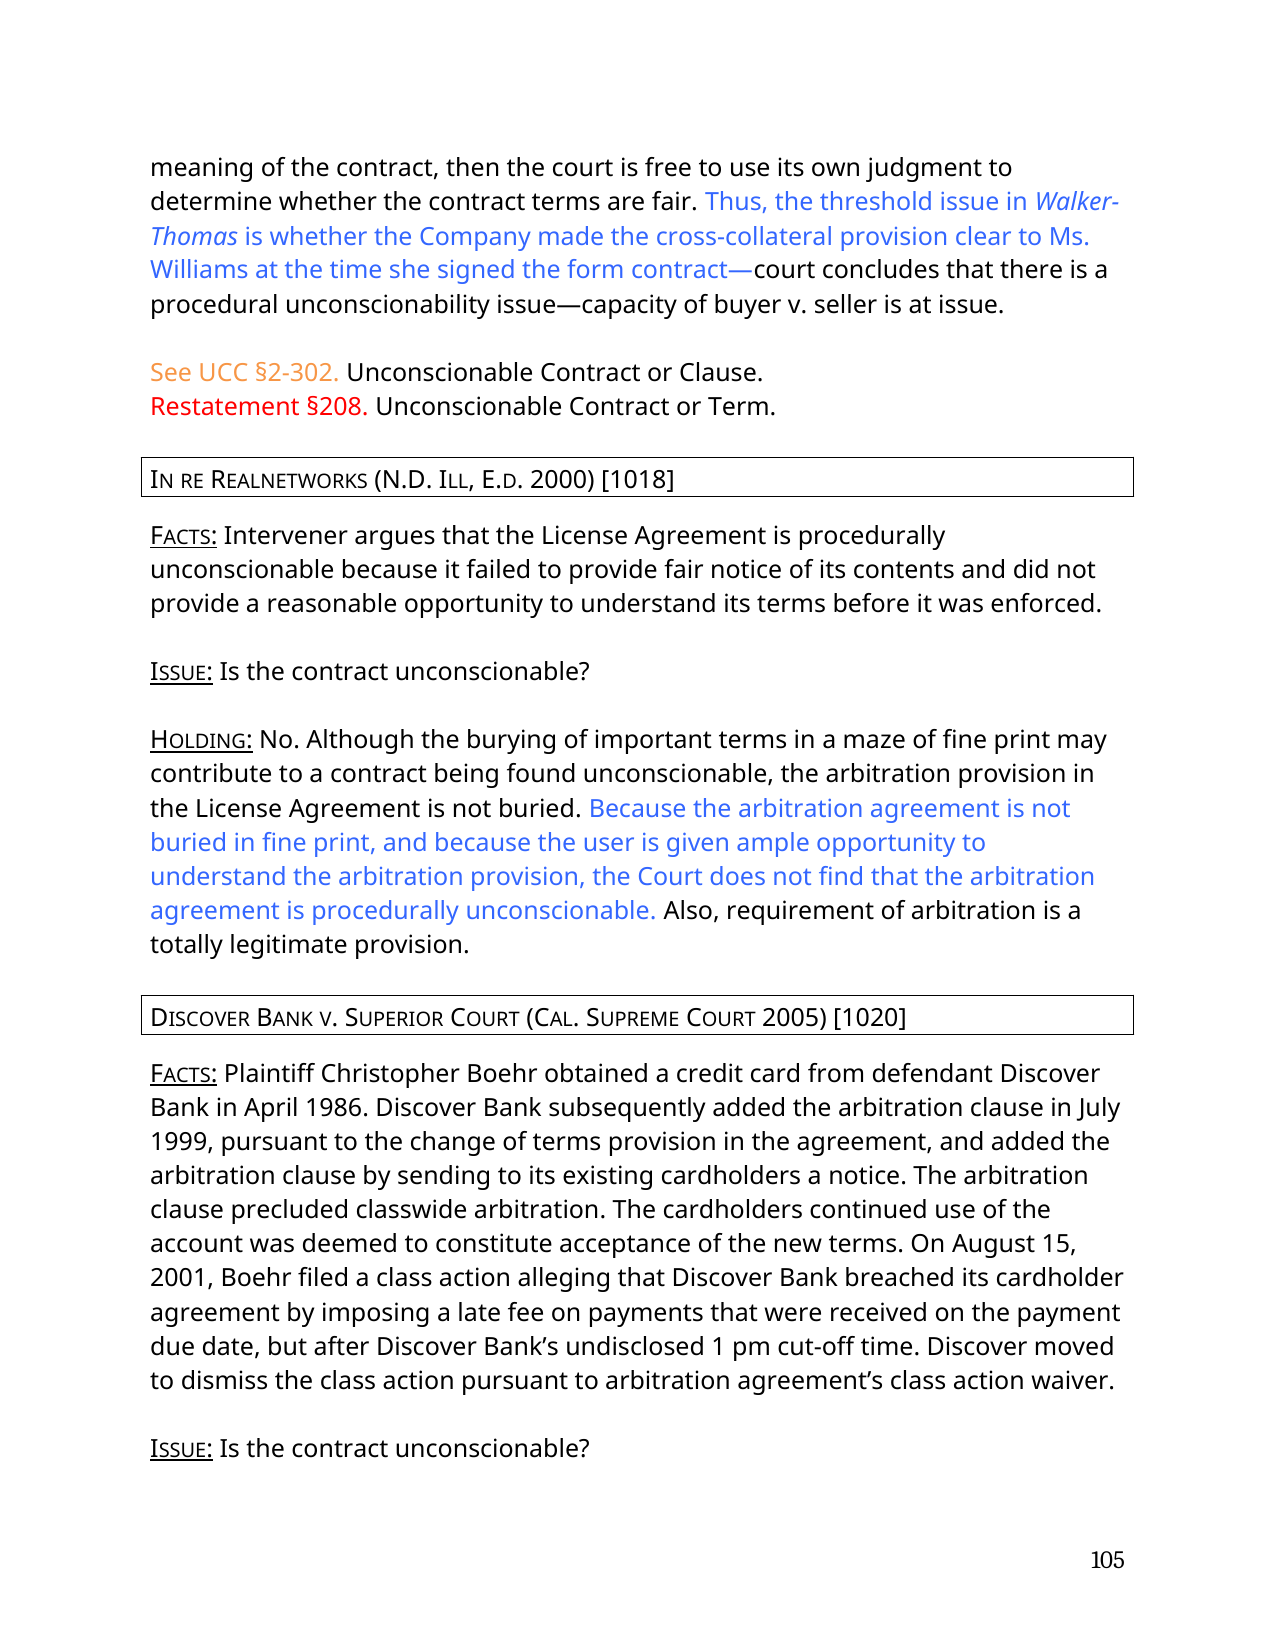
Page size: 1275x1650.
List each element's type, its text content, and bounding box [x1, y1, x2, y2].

text Facts: Plaintiff Christopher Boehr obtained a credit card from defendant Discover Bank in April 1986. Discover Bank subsequently added the arbitration clause in July 1999, pursuant to the change of terms provision in the agreement, and added the arbitration clause by sending to its existing cardholders a notice. The arbitration clause precluded classwide arbitration. The cardholders continued use of the account was deemed to constitute acceptance of the new terms. On August 15, 2001, Boehr filed a class action alleging that Discover Bank breached its cardholder agreement by imposing a late fee on payments that were received on the payment due date, but after Discover Bank’s undisclosed 1 pm cut-off time. Discover moved to dismiss the class action pursuant to arbitration agreement’s class action waiver. [150, 1056, 1125, 1396]
text Issue: Is the contract unconscionable? [150, 654, 1125, 688]
text In re Realnetworks (N.D. Ill, E.d. 2000) [1018] [142, 458, 1133, 496]
text See UCC §2-302. Unconscionable Contract or Clause. [150, 354, 1125, 388]
text Restatement §208. Unconscionable Contract or Term. [150, 388, 1125, 422]
text Facts: Intervener argues that the License Agreement is procedurally unconscionable because it failed to provide fair notice of its contents and did not provide a reasonable opportunity to understand its terms before it was enforced. [150, 518, 1125, 620]
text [150, 150, 1125, 320]
text Issue: Is the contract unconscionable? [150, 1430, 1125, 1464]
text Holding: No. Although the burying of important terms in a maze of fine print may contribute to a contract being found unconscionable, the arbitration provision in the License Agreement is not buried. Because the arbitration agreement is not buried in fine print, and because the user is given ample opportunity to understand the arbitration provision, the Court does not find that the arbitration agreement is procedurally unconscionable. Also, requirement of arbitration is a totally legitimate provision. [150, 722, 1125, 961]
text Discover Bank v. Superior Court (Cal. Supreme Court 2005) [1020] [142, 996, 1133, 1034]
